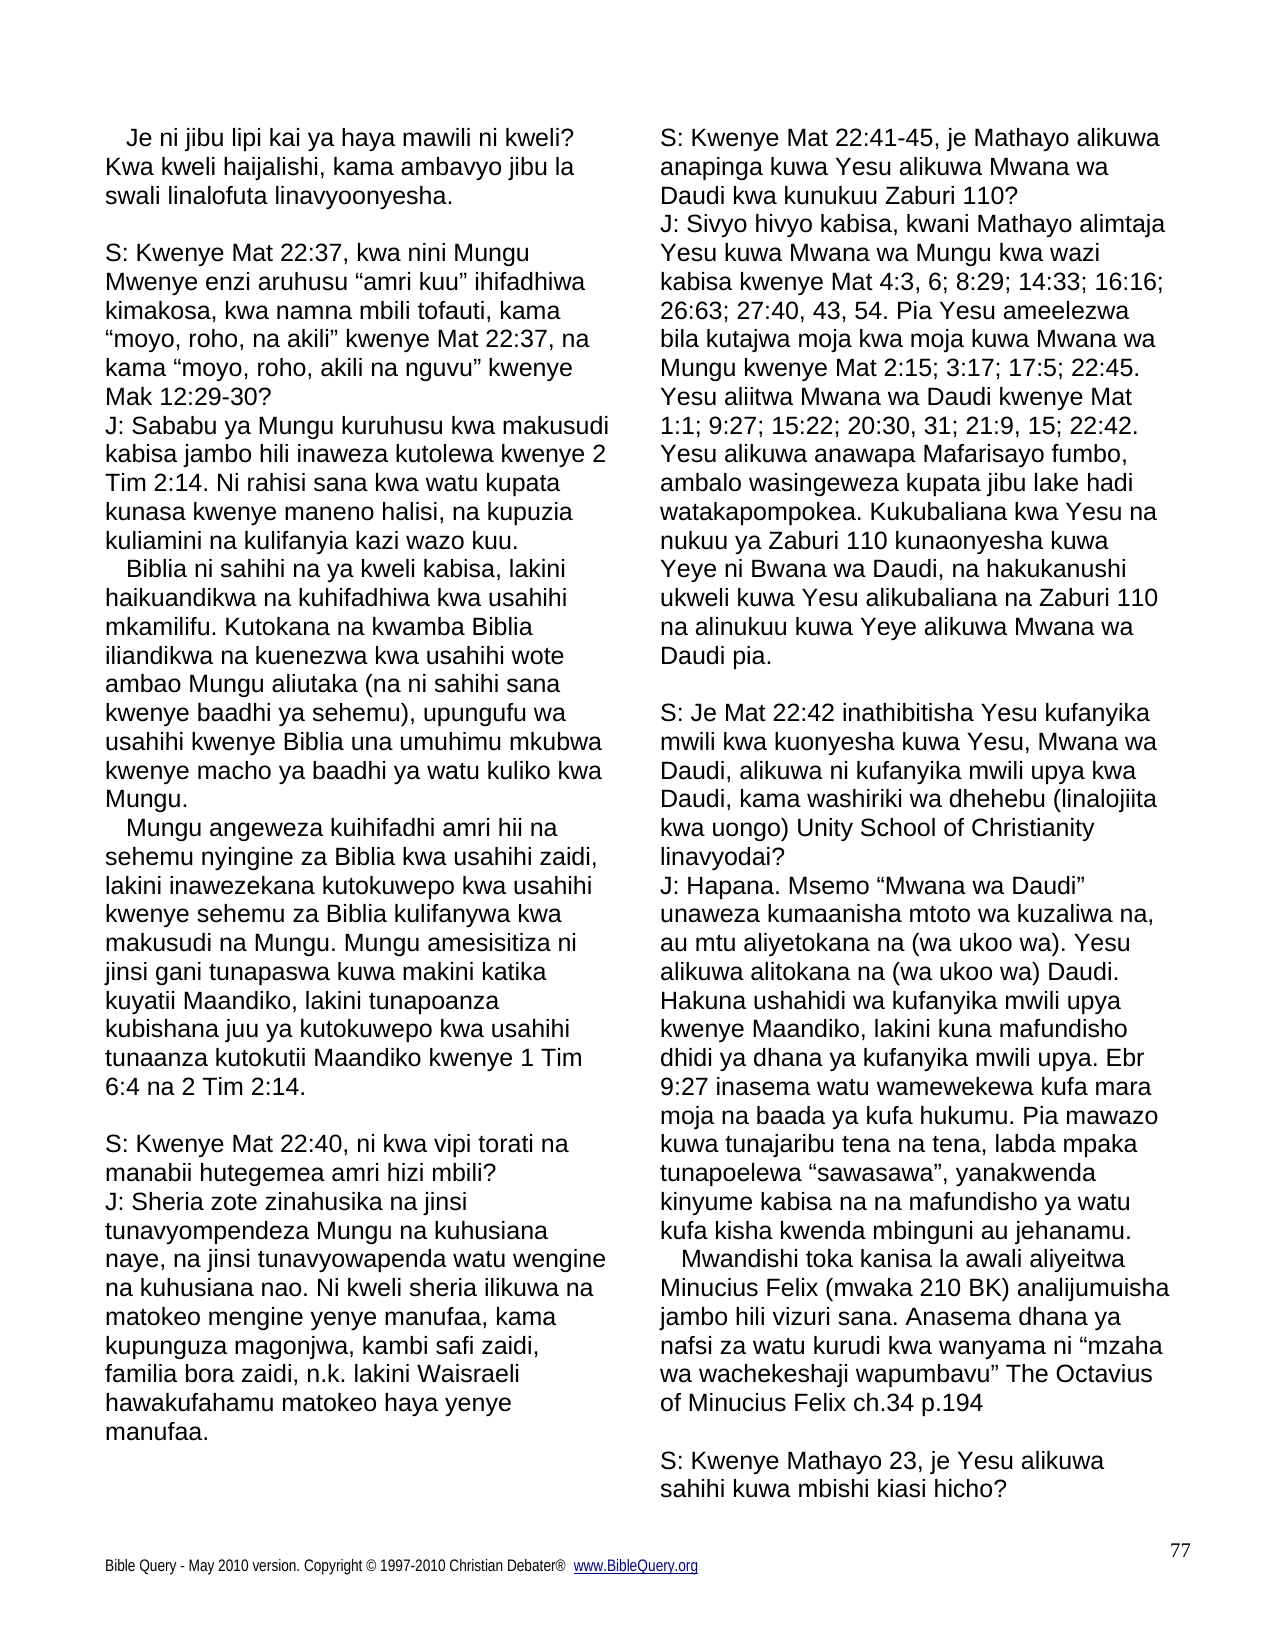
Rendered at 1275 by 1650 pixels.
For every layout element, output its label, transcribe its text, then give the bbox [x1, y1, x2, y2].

text Mwandishi toka kanisa la awali aliyeitwa Minucius Felix (mwaka 210 BK) analijumuisha jambo hili vizuri sana. Anasema dhana ya nafsi za watu kurudi kwa wanyama ni “mzaha wa wachekeshaji wapumbavu” The Octavius of Minucius Felix ch.34 p.194 [660, 1244, 1170, 1417]
text Biblia ni sahihi na ya kweli kabisa, lakini haikuandikwa na kuhifadhiwa kwa usahihi mkamilifu. Kutokana na kwamba Biblia iliandikwa na kuenezwa kwa usahihi wote ambao Mungu aliutaka (na ni sahihi sana kwenye baadhi ya sehemu), upungufu wa usahihi kwenye Biblia una umuhimu mkubwa kwenye macho ya baadhi ya watu kuliko kwa Mungu. [105, 554, 615, 813]
text S: Kwenye Mat 22:40, ni kwa vipi torati na manabii hutegemea amri hizi mbili? [105, 1129, 615, 1187]
text J: Hapana. Msemo “Mwana wa Daudi” unaweza kumaanisha mtoto wa kuzaliwa na, au mtu aliyetokana na (wa ukoo wa). Yesu alikuwa alitokana na (wa ukoo wa) Daudi. Hakuna ushahidi wa kufanyika mwili upya kwenye Maandiko, lakini kuna mafundisho dhidi ya dhana ya kufanyika mwili upya. Ebr 9:27 inasema watu wamewekewa kufa mara moja na baada ya kufa hukumu. Pia mawazo kuwa tunajaribu tena na tena, labda mpaka tunapoelewa “sawasawa”, yanakwenda kinyume kabisa na na mafundisho ya watu kufa kisha kwenda mbinguni au jehanamu. [660, 871, 1170, 1244]
text Je ni jibu lipi kai ya haya mawili ni kweli? Kwa kweli haijalishi, kama ambavyo jibu la swali linalofuta linavyoonyesha. [105, 123, 615, 209]
text S: Kwenye Mat 22:41-45, je Mathayo alikuwa anapinga kuwa Yesu alikuwa Mwana wa Daudi kwa kunukuu Zaburi 110? [660, 123, 1170, 209]
text S: Je Mat 22:42 inathibitisha Yesu kufanyika mwili kwa kuonyesha kuwa Yesu, Mwana wa Daudi, alikuwa ni kufanyika mwili upya kwa Daudi, kama washiriki wa dhehebu (linalojiita kwa uongo) Unity School of Christianity linavyodai? [660, 698, 1170, 871]
text S: Kwenye Mathayo 23, je Yesu alikuwa sahihi kuwa mbishi kiasi hicho? [660, 1446, 1170, 1503]
text J: Sababu ya Mungu kuruhusu kwa makusudi kabisa jambo hili inaweza kutolewa kwenye 2 Tim 2:14. Ni rahisi sana kwa watu kupata kunasa kwenye maneno halisi, na kupuzia kuliamini na kulifanyia kazi wazo kuu. [105, 411, 615, 554]
text J: Sheria zote zinahusika na jinsi tunavyompendeza Mungu na kuhusiana naye, na jinsi tunavyowapenda watu wengine na kuhusiana nao. Ni kweli sheria ilikuwa na matokeo mengine yenye manufaa, kama kupunguza magonjwa, kambi safi zaidi, familia bora zaidi, n.k. lakini Waisraeli hawakufahamu matokeo haya yenye manufaa. [105, 1187, 615, 1446]
text Mungu angeweza kuihifadhi amri hii na sehemu nyingine za Biblia kwa usahihi zaidi, lakini inawezekana kutokuwepo kwa usahihi kwenye sehemu za Biblia kulifanywa kwa makusudi na Mungu. Mungu amesisitiza ni jinsi gani tunapaswa kuwa makini katika kuyatii Maandiko, lakini tunapoanza kubishana juu ya kutokuwepo kwa usahihi tunaanza kutokutii Maandiko kwenye 1 Tim 6:4 na 2 Tim 2:14. [105, 813, 615, 1101]
text S: Kwenye Mat 22:37, kwa nini Mungu Mwenye enzi aruhusu “amri kuu” ihifadhiwa kimakosa, kwa namna mbili tofauti, kama “moyo, roho, na akili” kwenye Mat 22:37, na kama “moyo, roho, akili na nguvu” kwenye Mak 12:29-30? [105, 238, 615, 411]
text J: Sivyo hivyo kabisa, kwani Mathayo alimtaja Yesu kuwa Mwana wa Mungu kwa wazi kabisa kwenye Mat 4:3, 6; 8:29; 14:33; 16:16; 26:63; 27:40, 43, 54. Pia Yesu ameelezwa bila kutajwa moja kwa moja kuwa Mwana wa Mungu kwenye Mat 2:15; 3:17; 17:5; 22:45. Yesu aliitwa Mwana wa Daudi kwenye Mat 1:1; 9:27; 15:22; 20:30, 31; 21:9, 15; 22:42. Yesu alikuwa anawapa Mafarisayo fumbo, ambalo wasingeweza kupata jibu lake hadi watakapompokea. Kukubaliana kwa Yesu na nukuu ya Zaburi 110 kunaonyesha kuwa Yeye ni Bwana wa Daudi, na hakukanushi ukweli kuwa Yesu alikubaliana na Zaburi 110 na alinukuu kuwa Yeye alikuwa Mwana wa Daudi pia. [660, 209, 1170, 669]
